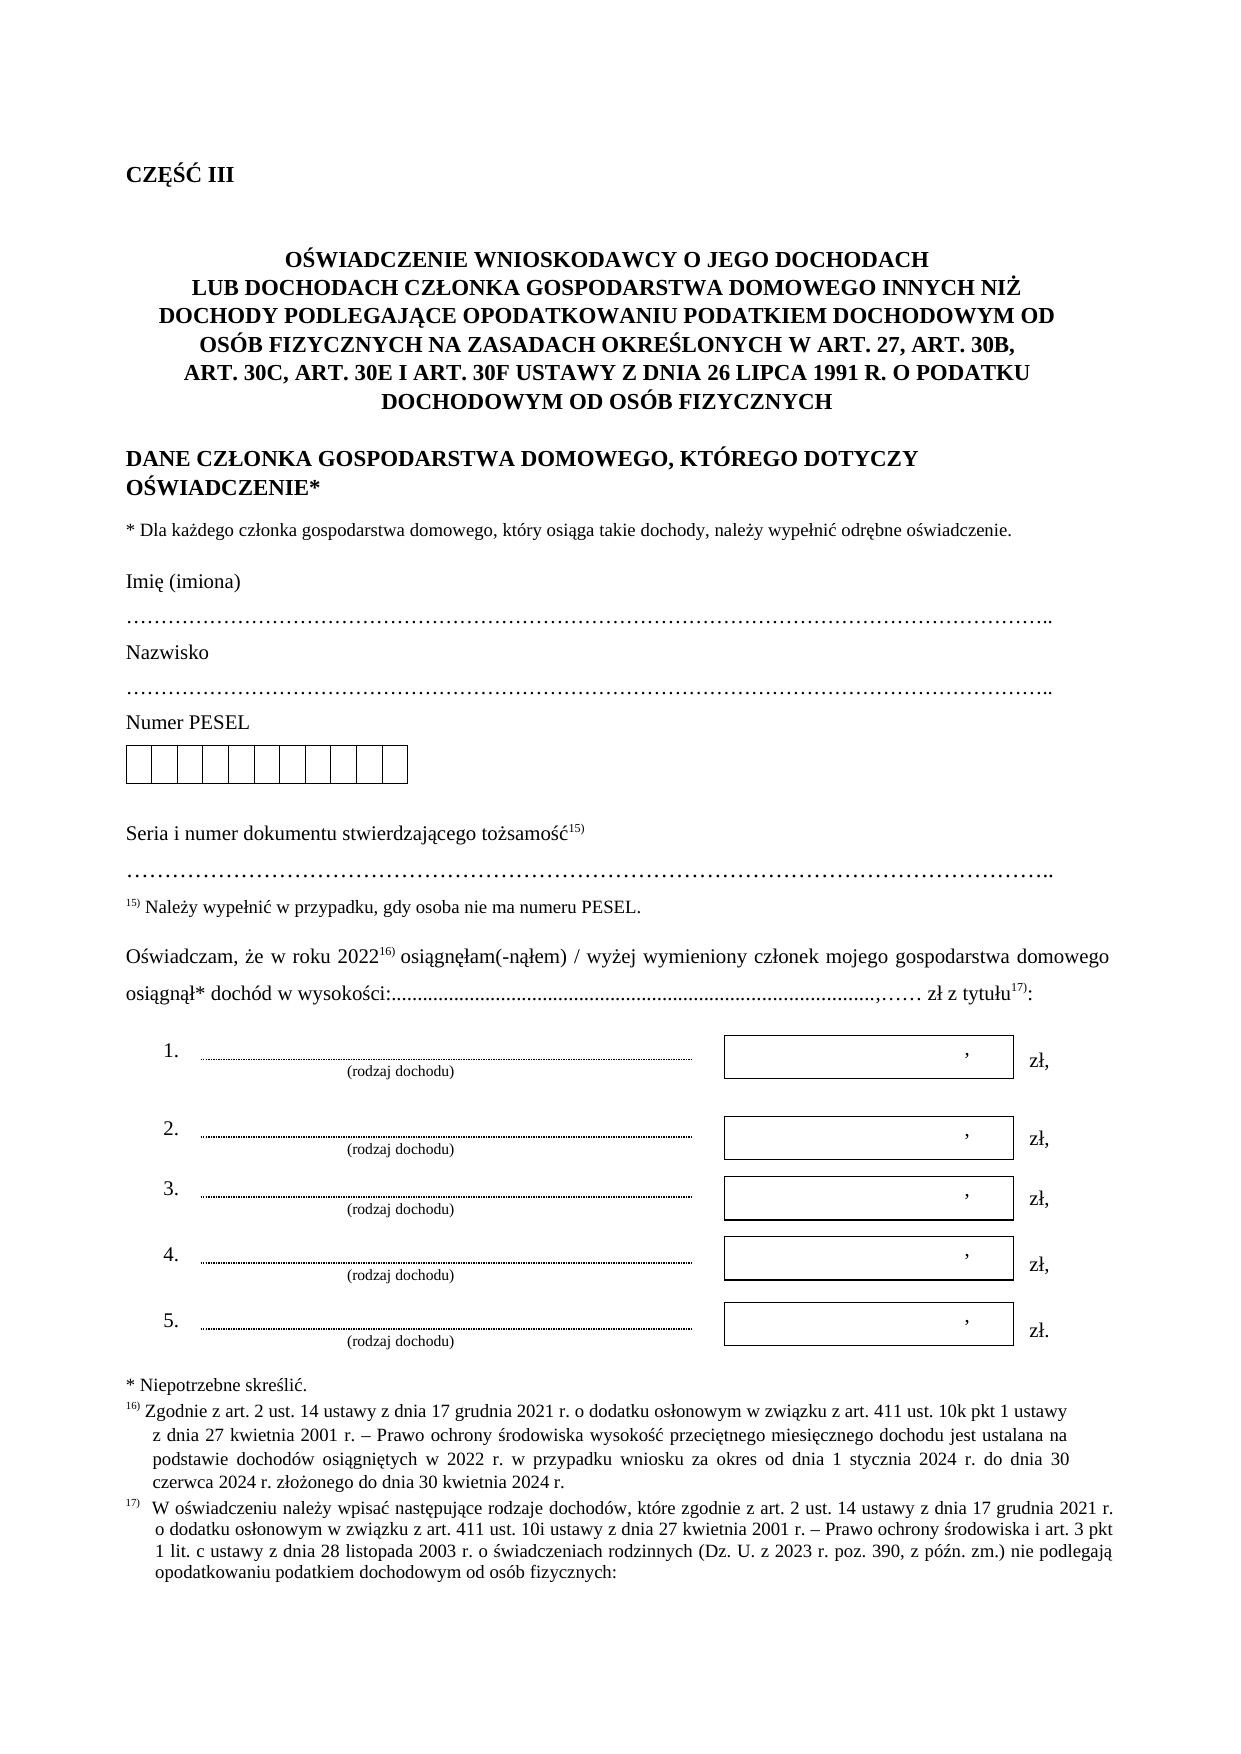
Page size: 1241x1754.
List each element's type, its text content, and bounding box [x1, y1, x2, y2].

subtitle DOCHODOWYM OD OSÓB FIZYCZNYCH [182, 388, 1031, 414]
text zł, [1027, 1126, 1051, 1150]
text 5. [163, 1308, 696, 1332]
text 16) Zgodnie z art. 2 ust. 14 ustawy z dnia 17 grudnia 2021 r. o dodatku osłonowym w związku z art. 411 ust. 10k pkt 1 ustawy z dnia 27 kwietnia 2001 r. – Prawo ochrony środowiska wysokość przeciętnego miesięcznego dochodu jest ustalana na podstawie dochodów osiągniętych w 2022 r. w przypadku wniosku za okres od dnia 1 stycznia 2024 r. do dnia 30 czerwca 2024 r. złożonego do dnia 30 kwietnia 2024 r. [126, 1400, 1069, 1493]
text 2. [163, 1116, 696, 1140]
table_header [255, 746, 279, 782]
text ………………………………………………………………………………………………………….. [126, 856, 1146, 882]
table_header [152, 746, 177, 782]
table_header [127, 746, 151, 782]
table_header [357, 746, 382, 782]
text OŚWIADCZENIE WNIOSKODAWCY O JEGO DOCHODACH [182, 246, 1031, 272]
table_header [331, 746, 356, 782]
text osiągnął* dochód w wysokości: ,…… zł z tytułu17): [126, 981, 1146, 1004]
text * Niepotrzebne skreślić. [126, 1374, 1146, 1395]
text Oświadczam, że w roku 202216) osiągnęłam(-nąłem) / wyżej wymieniony członek mojego gospodarstwa domowego [126, 944, 1146, 968]
text 17) W oświadczeniu należy wpisać następujące rodzaje dochodów, które zgodnie z art. 2 ust. 14 ustawy z dnia 17 grudnia 2021 r. o dodatku osłonowym w związku z art. 411 ust. 10i ustawy z dnia 27 kwietnia 2001 r. – Prawo ochrony środowiska i art. 3 pkt 1 lit. c ustawy z dnia 28 listopada 2003 r. o świadczeniach rodzinnych (Dz. U. z 2023 r. poz. 390, z późn. zm.) nie podlegają opodatkowaniu podatkiem dochodowym od osób fizycznych: [125, 1497, 1114, 1583]
text (rodzaj dochodu) [345, 1332, 456, 1350]
text zł, [1027, 1252, 1051, 1276]
text (rodzaj dochodu) [345, 1062, 456, 1080]
text Numer PESEL [126, 710, 1146, 734]
text …………………………………………………………………………………………………………………….. [126, 675, 1146, 699]
text zł, [1027, 1048, 1051, 1072]
text zł. [1027, 1318, 1051, 1342]
table_header [306, 746, 330, 782]
text Nazwisko [126, 639, 1146, 664]
table_header [229, 746, 254, 782]
table_header [203, 746, 228, 782]
text (rodzaj dochodu) [345, 1200, 456, 1218]
text (rodzaj dochodu) [345, 1140, 456, 1158]
text 15) Należy wypełnić w przypadku, gdy osoba nie ma numeru PESEL. [126, 896, 1146, 917]
text ART. 30C, ART. 30E I ART. 30F USTAWY Z DNIA 26 LIPCA 1991 R. O PODATKU [182, 359, 1032, 386]
table_header [383, 746, 407, 782]
text DANE CZŁONKA GOSPODARSTWA DOMOWEGO, KTÓREGO DOTYCZY OŚWIADCZENIE* [126, 445, 921, 500]
text * Dla każdego członka gospodarstwa domowego, który osiąga takie dochody, należy wypełnić odrębne oświadczenie. [126, 519, 1146, 541]
text Imię (imiona) [126, 569, 1146, 593]
text 4. [163, 1242, 696, 1266]
subtitle CZĘŚĆ III [126, 161, 1146, 188]
subtitle LUB DOCHODACH CZŁONKA GOSPODARSTWA DOMOWEGO INNYCH NIŻ DOCHODY PODLEGAJĄCE OPODATKOWANIU PODATKIEM DOCHODOWYM OD OSÓB FIZYCZNYCH NA ZASADACH OKREŚLONYCH W ART. 27, ART. 30B, [157, 274, 1056, 357]
table_header [280, 746, 305, 782]
text 1. [163, 1038, 696, 1062]
table_header [178, 746, 202, 782]
text (rodzaj dochodu) [345, 1266, 456, 1284]
text Seria i numer dokumentu stwierdzającego tożsamość15) [126, 821, 1146, 845]
text …………………………………………………………………………………………………………………….. [126, 604, 1146, 628]
text zł, [1027, 1186, 1051, 1210]
text 3. [163, 1176, 696, 1200]
